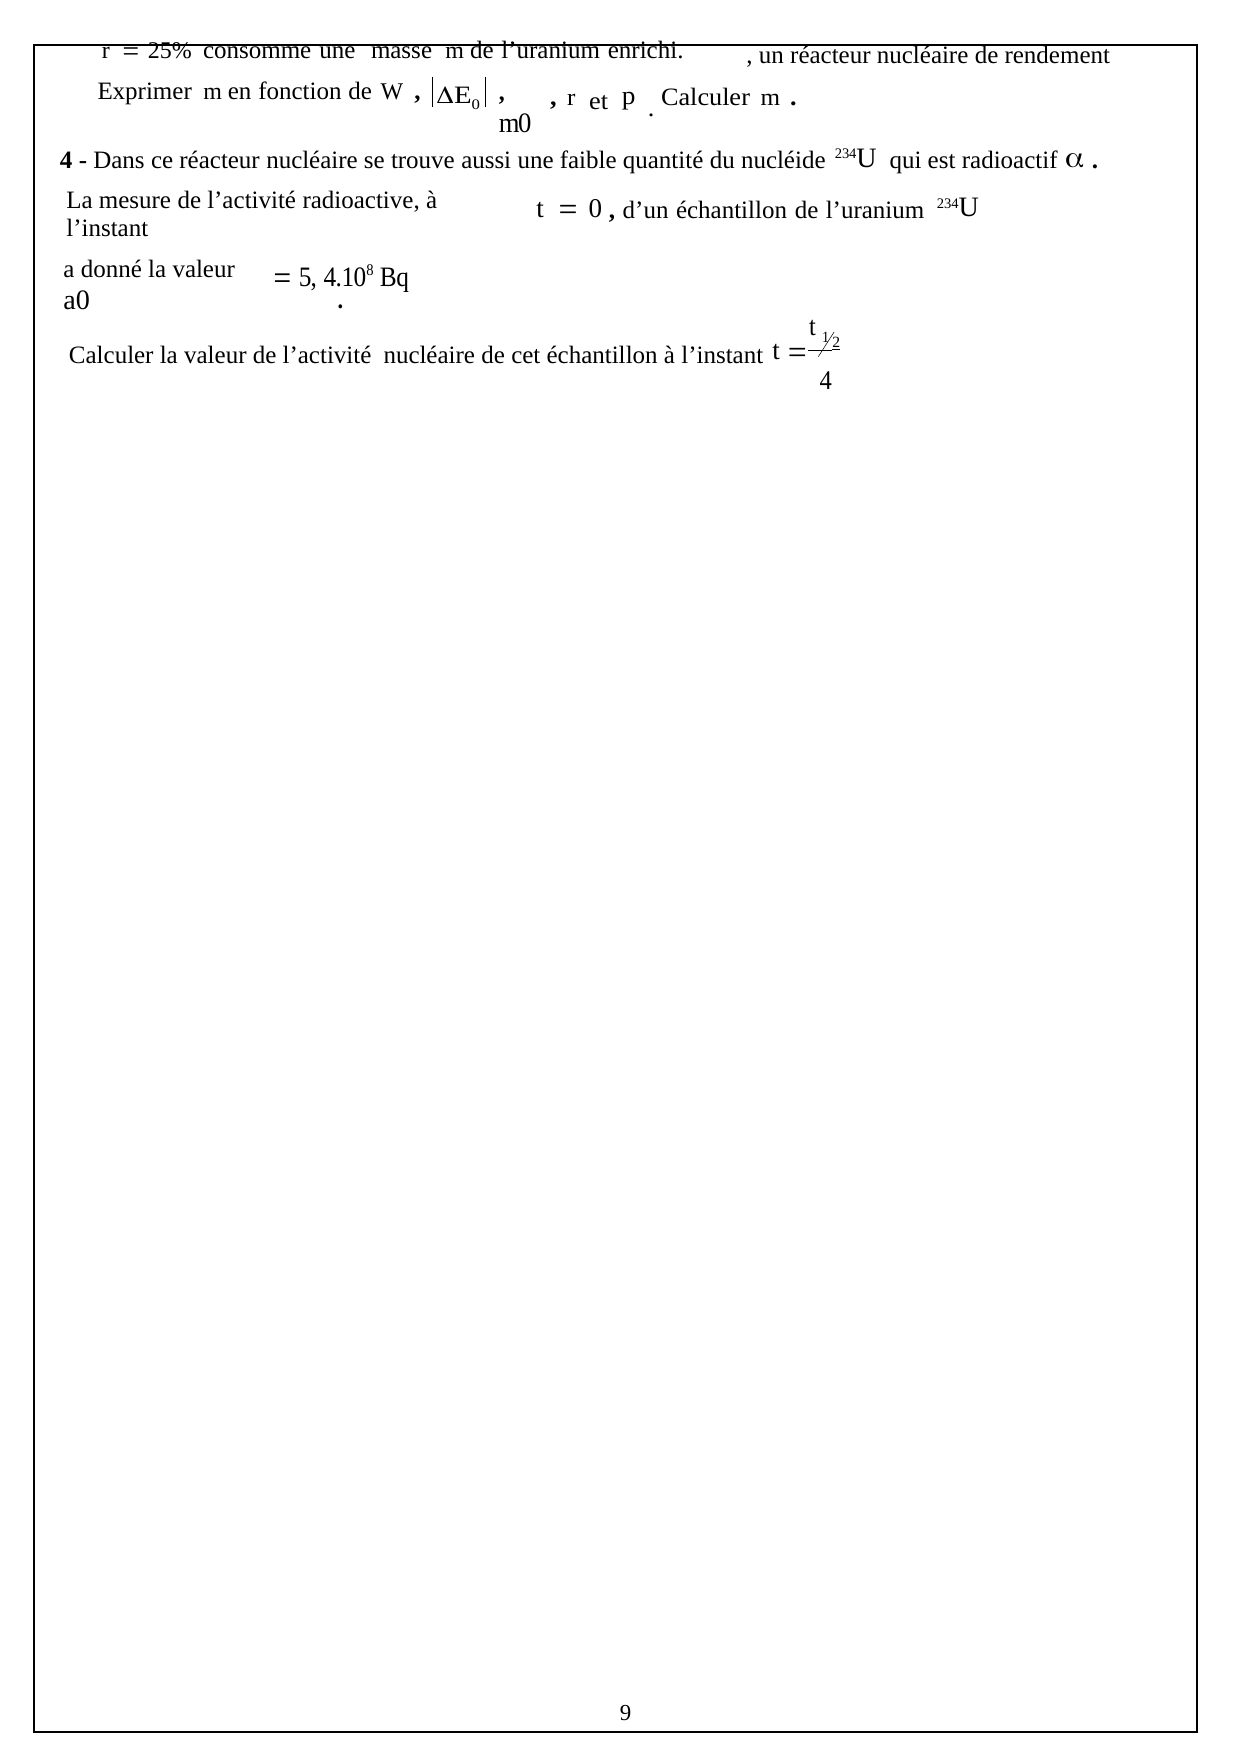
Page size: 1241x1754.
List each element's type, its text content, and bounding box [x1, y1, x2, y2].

text  5, 4.108 Bq . [270, 264, 411, 319]
text Exprimer m en fonction de W , [97, 76, 421, 104]
text t  0 , d’un échantillon de l’uranium 234U [536, 190, 1196, 224]
text a donné la valeur a0 [63, 254, 264, 317]
text La mesure de l’activité radioactive, à l’instant [66, 185, 525, 242]
subtitle 4 [35, 369, 832, 395]
text , m0 [498, 77, 539, 140]
text E0 [436, 80, 480, 112]
text 4 - Dans ce réacteur nucléaire se trouve aussi une faible quantité du nucléide 234U qui est radioactif  . [59, 141, 1196, 175]
text r  25% consomme une masse m de l’uranium enrichi. [102, 46, 733, 64]
text t 1 [808, 319, 829, 339]
text , un réacteur nucléaire de rendement [746, 46, 1196, 69]
text Calculer la valeur de l’activité nucléaire de cet échantillon à l’instant t  2 [35, 340, 840, 369]
text , r et p . Calculer m . [550, 80, 1196, 122]
